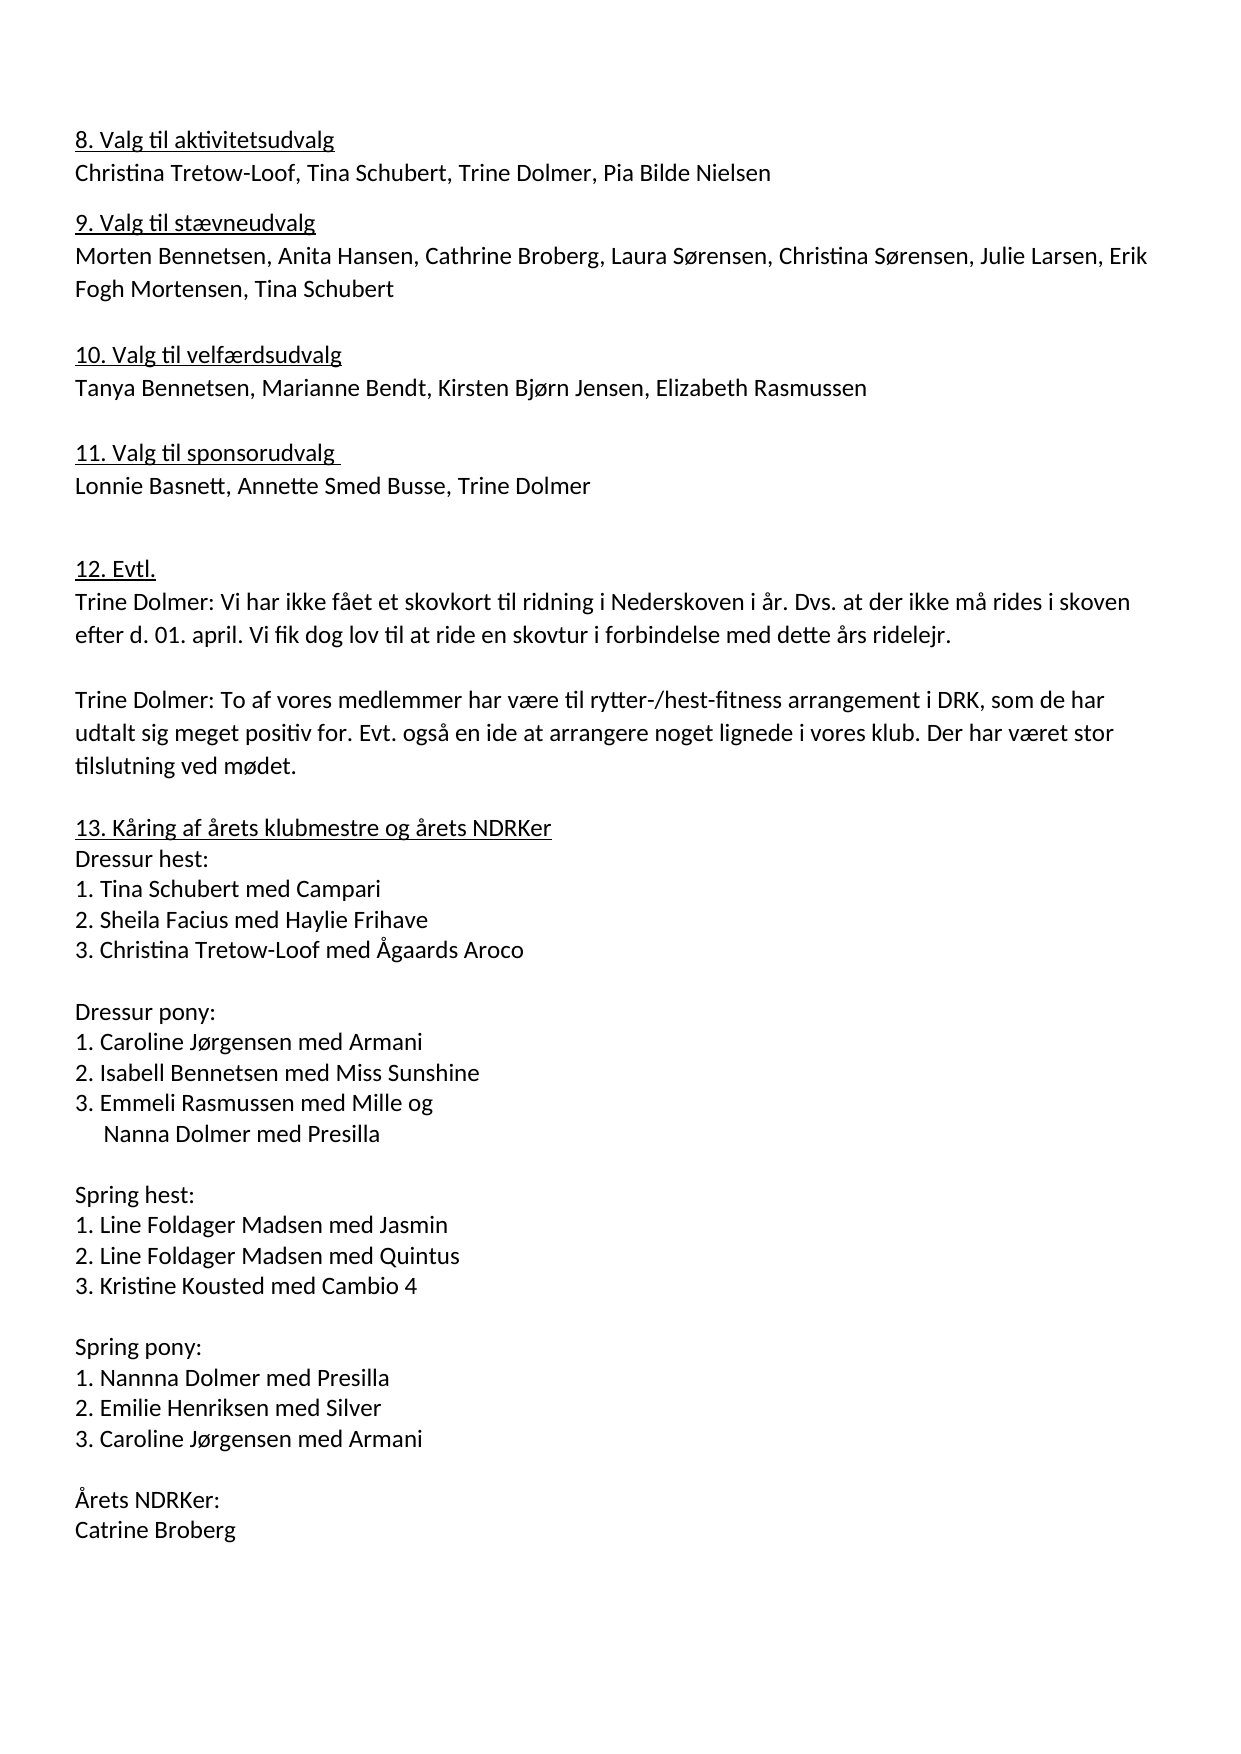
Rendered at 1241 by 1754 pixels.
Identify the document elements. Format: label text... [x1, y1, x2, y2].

text 12. Evtl. Trine Dolmer: Vi har ikke fået et skovkort til ridning i Nederskoven i år. Dvs. at der ikke må rides i skoven efter d. 01. april. Vi fik dog lov til at ride en skovtur i forbindelse med dette års ridelejr. Trine Dolmer: To af vores medlemmer har være til rytter-/hest-fitness arrangement i DRK, som de har udtalt sig meget positiv for. Evt. også en ide at arrangere noget lignede i vores klub. Der har været stor tilslutning ved mødet. [75, 520, 1165, 781]
text 9. Valg til stævneudvalg Morten Bennetsen, Anita Hansen, Cathrine Broberg, Laura Sørensen, Christina Sørensen, Julie Larsen, Erik Fogh Mortensen, Tina Schubert 10. Valg til velfærdsudvalg Tanya Bennetsen, Marianne Bendt, Kirsten Bjørn Jensen, Elizabeth Rasmussen 11. Valg til sponsorudvalg Lonnie Basnett, Annette Smed Busse, Trine Dolmer [75, 207, 1165, 501]
text 8. Valg til aktivitetsudvalg Christina Tretow-Loof, Tina Schubert, Trine Dolmer, Pia Bilde Nielsen [75, 124, 1165, 188]
text 13. Kåring af årets klubmestre og årets NDRKer Dressur hest: 1. Tina Schubert med Campari 2. Sheila Facius med Haylie Frihave 3. Christina Tretow-Loof med Ågaards Aroco Dressur pony: 1. Caroline Jørgensen med Armani 2. Isabell Bennetsen med Miss Sunshine 3. Emmeli Rasmussen med Mille og Nanna Dolmer med Presilla Spring hest: 1. Line Foldager Madsen med Jasmin 2. Line Foldager Madsen med Quintus 3. Kristine Kousted med Cambio 4 Spring pony: 1. Nannna Dolmer med Presilla 2. Emilie Henriksen med Silver 3. Caroline Jørgensen med Armani Årets NDRKer: Catrine Broberg [75, 812, 1165, 1545]
